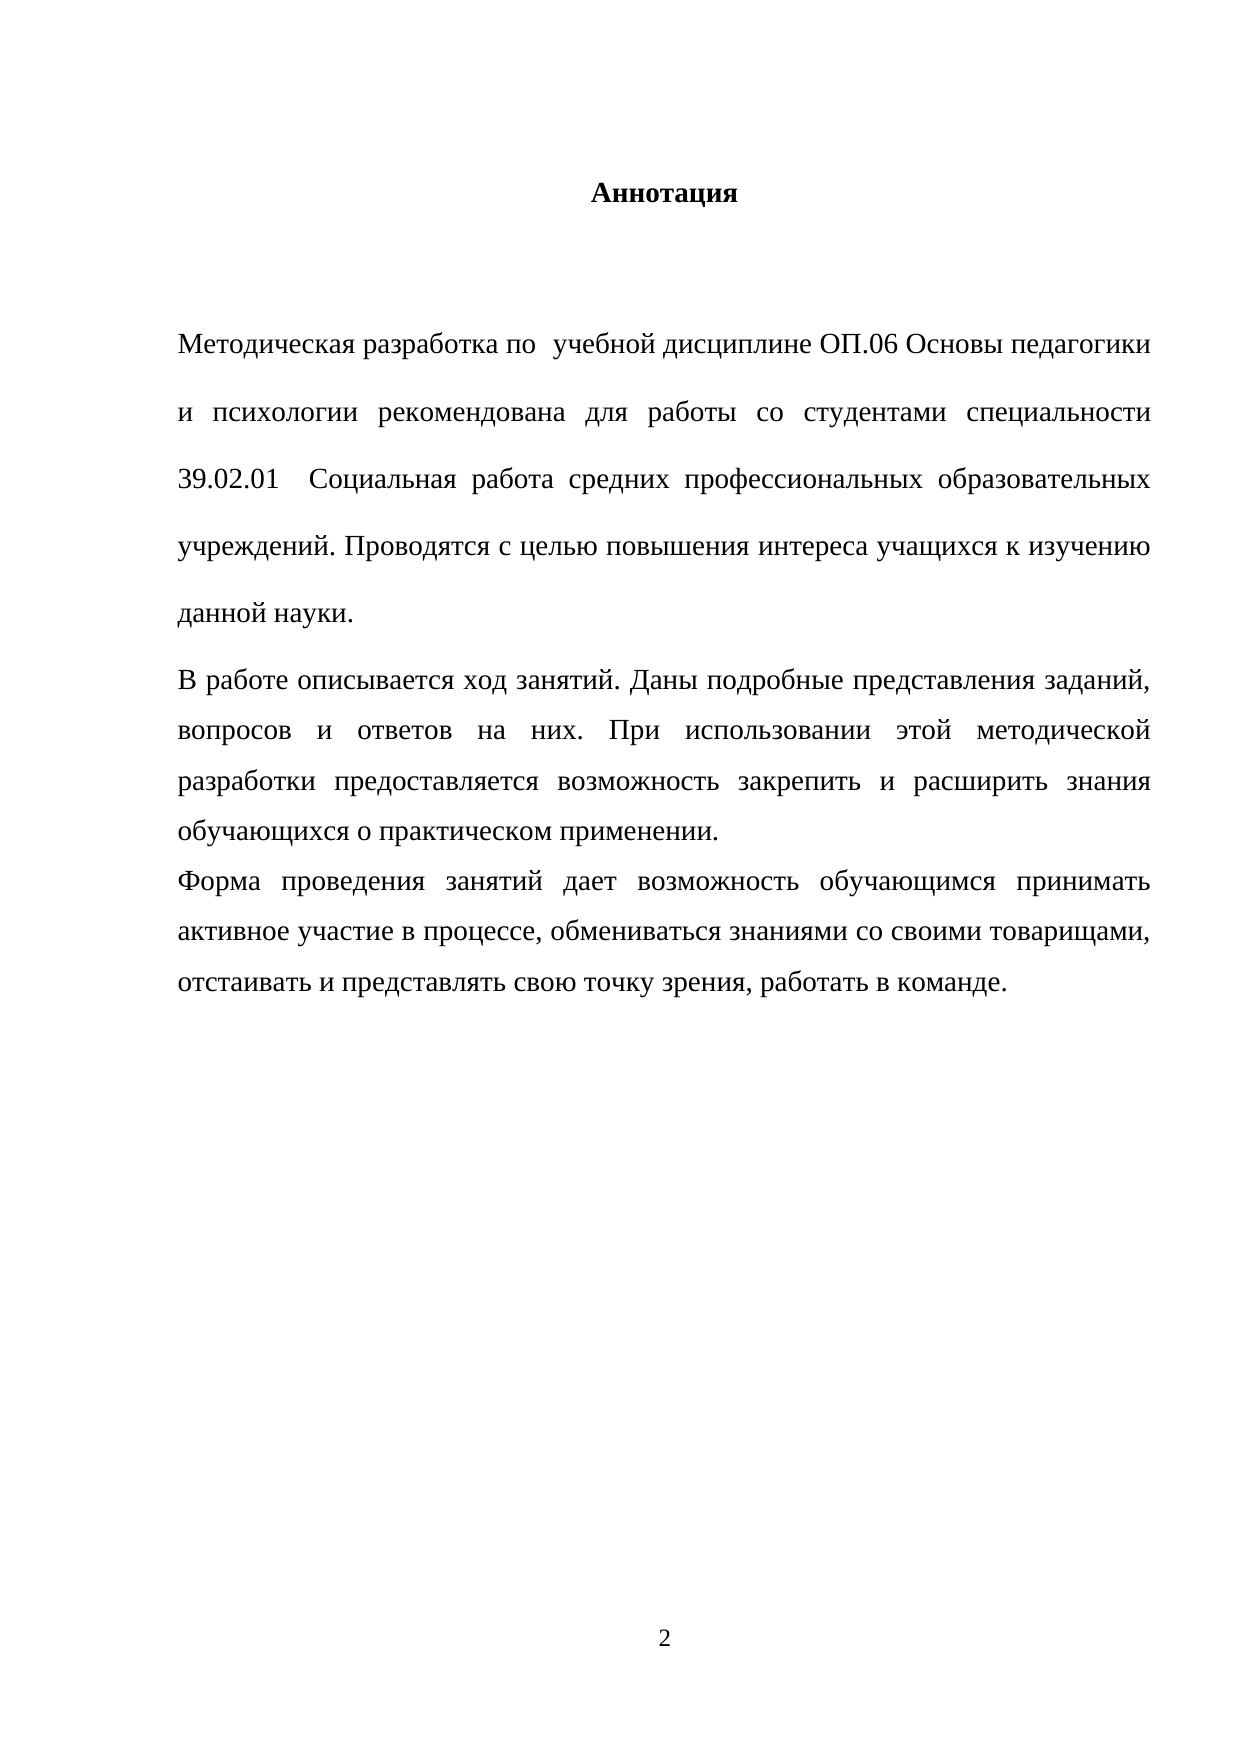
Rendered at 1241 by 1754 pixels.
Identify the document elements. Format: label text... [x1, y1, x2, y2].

text Аннотация [177, 176, 1152, 209]
text Методическая разработка по учебной дисциплине ОП.06 Основы педагогики и психологии рекомендована для работы со студентами специальности 39.02.01 Социальная работа средних профессиональных образовательных учреждений. Проводятся с целью повышения интереса учащихся к изучению данной науки. [177, 327, 1152, 628]
text Форма проведения занятий дает возможность обучающимся принимать активное участие в процессе, обмениваться знаниями со своими товарищами, отстаивать и представлять свою точку зрения, работать в команде. [177, 863, 1152, 997]
text В работе описывается ход занятий. Даны подробные представления заданий, вопросов и ответов на них. При использовании этой методической разработки предоставляется возможность закрепить и расширить знания обучающихся о практическом применении. [177, 662, 1152, 846]
